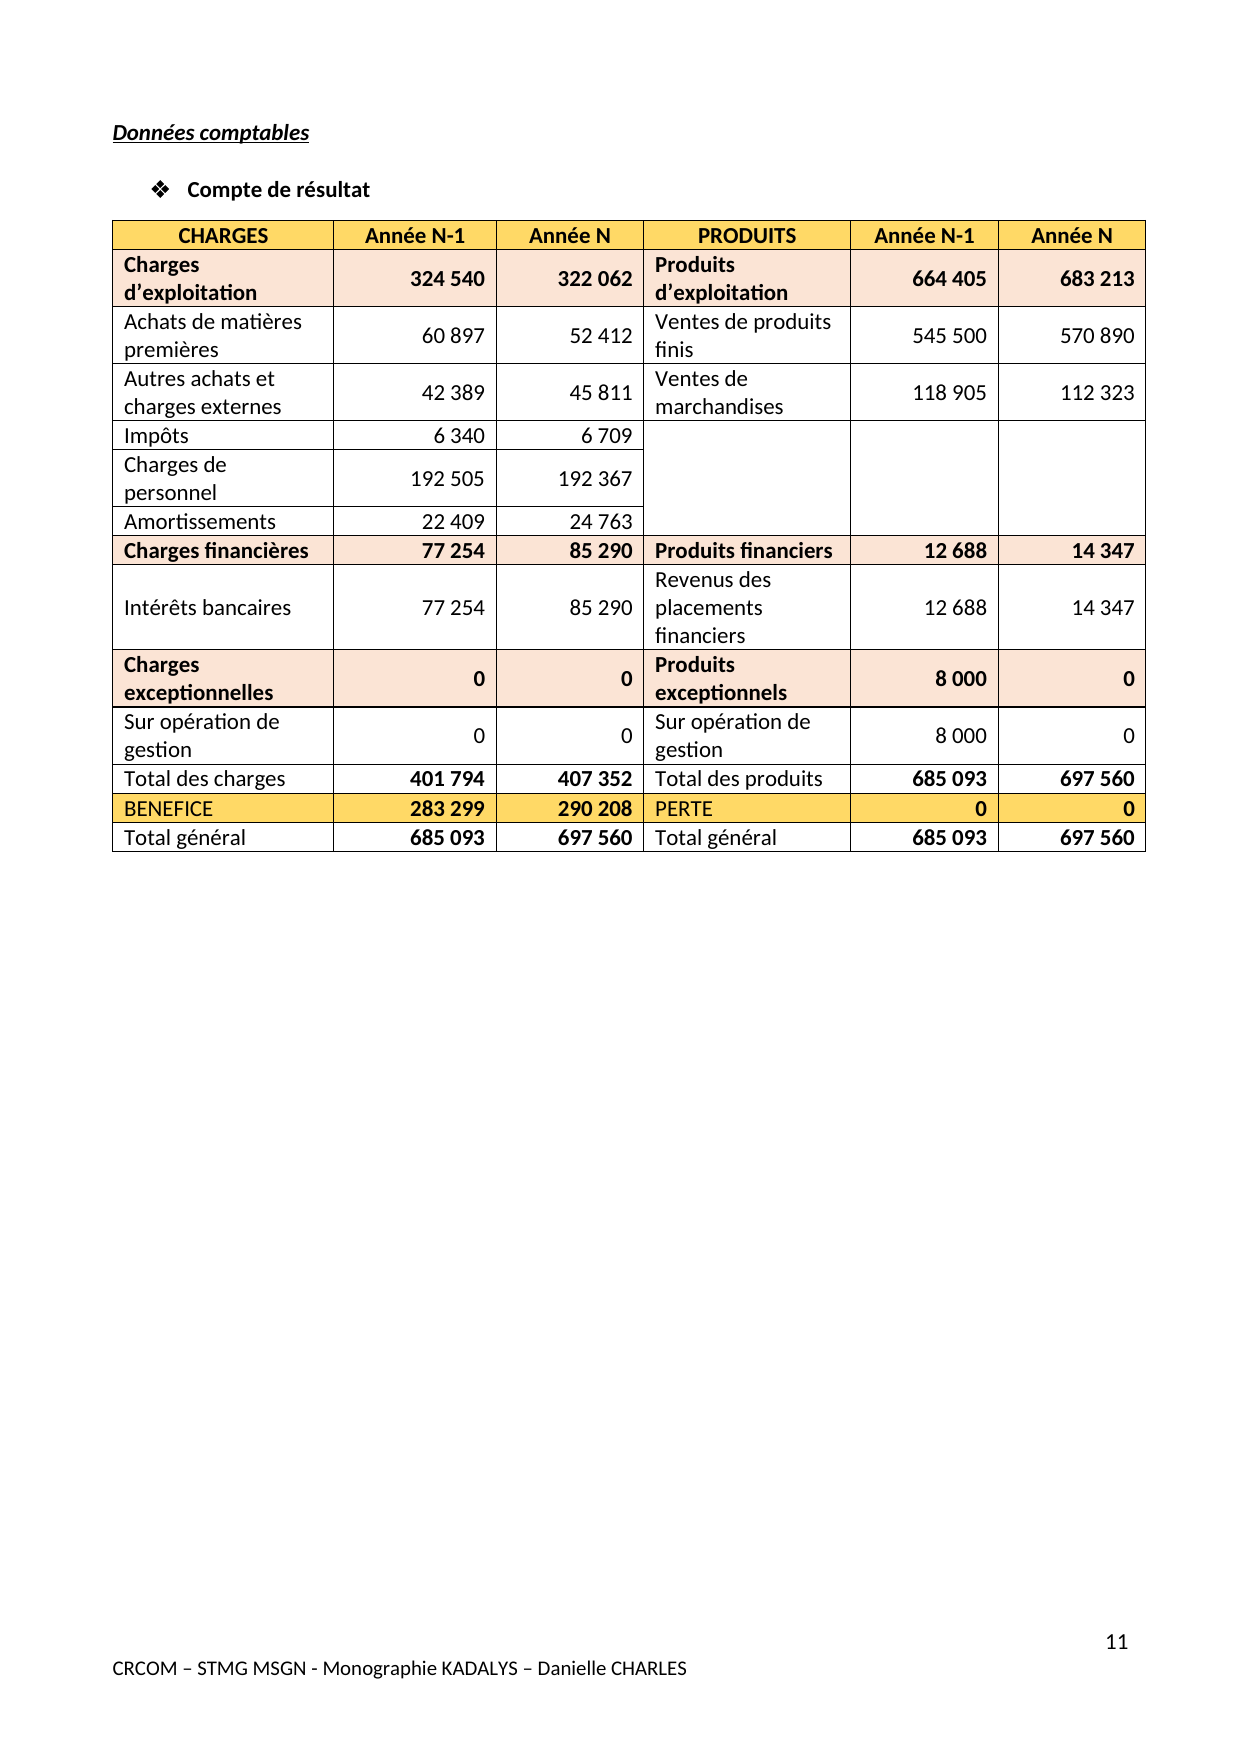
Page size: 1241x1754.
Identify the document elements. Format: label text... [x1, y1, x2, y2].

table_cell 52 412 [497, 307, 643, 363]
table_cell Sur opération de gestion [644, 708, 850, 763]
table_cell 85 290 [497, 565, 643, 649]
table_cell 685 093 [334, 823, 496, 851]
table_cell 324 540 [334, 250, 496, 306]
table_cell 0 [497, 708, 643, 763]
table_cell 545 500 [851, 307, 998, 363]
table_cell 322 062 [497, 250, 643, 306]
table_cell 14 347 [999, 536, 1145, 564]
table_cell 0 [334, 650, 496, 706]
table_header Année N [497, 221, 643, 249]
table_cell 22 409 [334, 507, 496, 535]
table_cell 0 [851, 794, 998, 822]
table_cell 12 688 [851, 565, 998, 649]
table_cell Sur opération de gestion [113, 708, 333, 763]
table_header Année N-1 [334, 221, 496, 249]
table_cell Ventes de marchandises [644, 364, 850, 420]
table_cell 85 290 [497, 536, 643, 564]
table_cell [999, 421, 1145, 535]
table_cell Autres achats et charges externes [113, 364, 333, 420]
table_cell 112 323 [999, 364, 1145, 420]
table_cell Produits d’exploitation [644, 250, 850, 306]
table_header Année N-1 [851, 221, 998, 249]
table_cell PERTE [644, 794, 850, 822]
table_cell Total général [644, 823, 850, 851]
table_cell 60 897 [334, 307, 496, 363]
table_cell Total général [113, 823, 333, 851]
table_cell 407 352 [497, 765, 643, 793]
table_cell Charges de personnel [113, 450, 333, 506]
table_cell Total des produits [644, 765, 850, 793]
table_cell Charges exceptionnelles [113, 650, 333, 706]
table_cell 24 763 [497, 507, 643, 535]
table_cell 14 347 [999, 565, 1145, 649]
table_cell 697 560 [497, 823, 643, 851]
table_cell 0 [999, 708, 1145, 763]
table_cell 192 505 [334, 450, 496, 506]
table_cell Produits exceptionnels [644, 650, 850, 706]
table_cell Total des charges [113, 765, 333, 793]
table_cell [644, 421, 850, 535]
table_cell 0 [999, 794, 1145, 822]
table_cell [851, 421, 998, 535]
table_cell Produits financiers [644, 536, 850, 564]
table_cell 685 093 [851, 765, 998, 793]
table_cell 0 [334, 708, 496, 763]
table_cell 6 709 [497, 421, 643, 449]
table_cell Revenus des placements financiers [644, 565, 850, 649]
table_cell 0 [497, 650, 643, 706]
list Compte de résultat [150, 175, 1128, 203]
table_cell Achats de matières premières [113, 307, 333, 363]
table_cell 77 254 [334, 536, 496, 564]
table_cell 290 208 [497, 794, 643, 822]
subtitle Données comptables [112, 118, 1128, 146]
table_cell 0 [999, 650, 1145, 706]
table_cell 8 000 [851, 708, 998, 763]
table_cell 683 213 [999, 250, 1145, 306]
table_cell 192 367 [497, 450, 643, 506]
table_header Année N [999, 221, 1145, 249]
table_cell 8 000 [851, 650, 998, 706]
table_cell Impôts [113, 421, 333, 449]
table_cell 664 405 [851, 250, 998, 306]
table_header PRODUITS [644, 221, 850, 249]
table_cell 283 299 [334, 794, 496, 822]
table_cell 697 560 [999, 765, 1145, 793]
table_cell Charges financières [113, 536, 333, 564]
table_cell 685 093 [851, 823, 998, 851]
table_cell 77 254 [334, 565, 496, 649]
table_cell 42 389 [334, 364, 496, 420]
table_cell 401 794 [334, 765, 496, 793]
table_cell Ventes de produits finis [644, 307, 850, 363]
table_cell Charges d’exploitation [113, 250, 333, 306]
table_cell Intérêts bancaires [113, 565, 333, 649]
table_cell 118 905 [851, 364, 998, 420]
table_cell BENEFICE [113, 794, 333, 822]
table_cell 45 811 [497, 364, 643, 420]
table_cell 570 890 [999, 307, 1145, 363]
table_cell Amortissements [113, 507, 333, 535]
table_cell 697 560 [999, 823, 1145, 851]
table_cell 12 688 [851, 536, 998, 564]
table_cell 6 340 [334, 421, 496, 449]
table_header CHARGES [113, 221, 333, 249]
